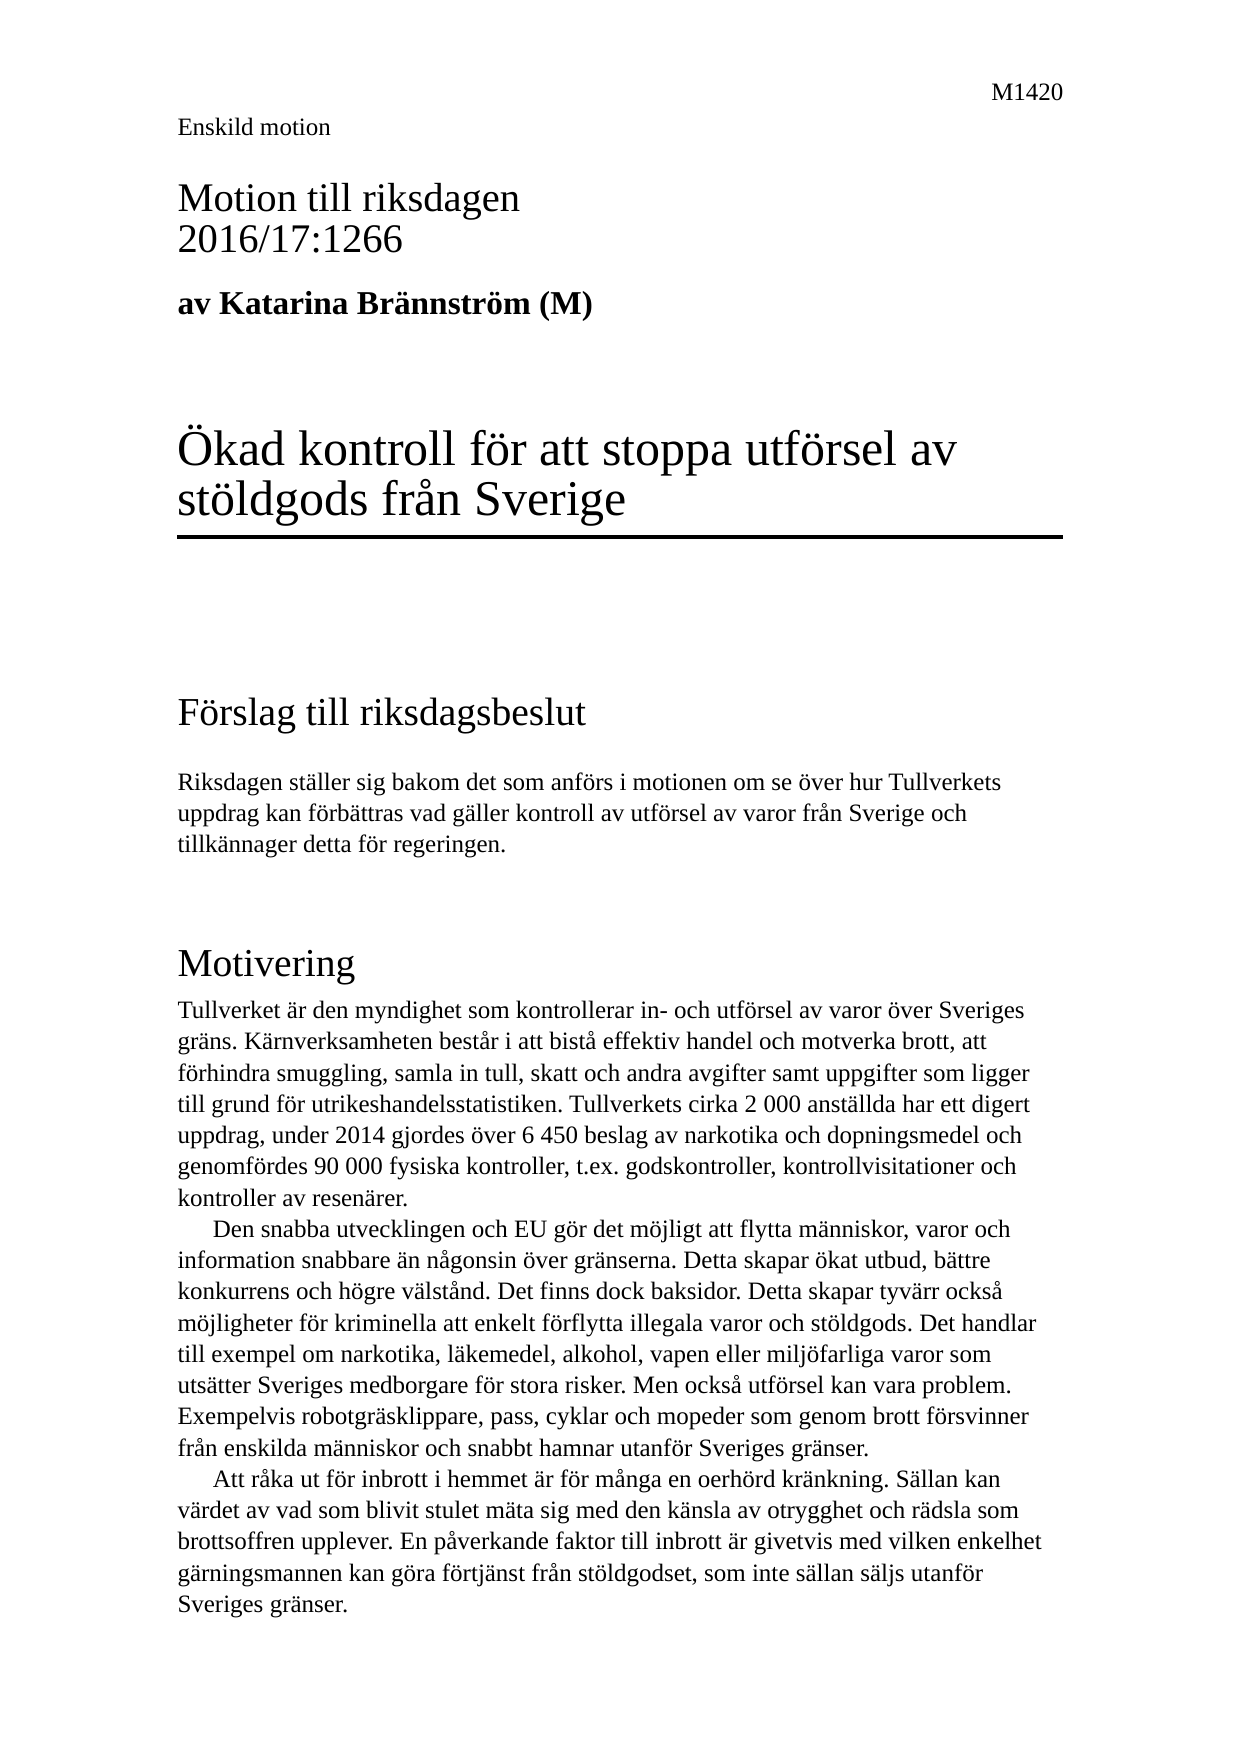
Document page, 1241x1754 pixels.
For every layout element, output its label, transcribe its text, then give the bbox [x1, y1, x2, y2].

subtitle Motivering [177, 944, 1063, 984]
text Den snabba utvecklingen och EU gör det möjligt att flytta människor, varor och information snabbare än någonsin över gränserna. Detta skapar ökat utbud, bättre konkurrens och högre välstånd. Det finns dock baksidor. Detta skapar tyvärr också möjligheter för kriminella att enkelt förflytta illegala varor och stöldgods. Det handlar till exempel om narkotika, läkemedel, alkohol, vapen eller miljöfarliga varor som utsätter Sveriges medborgare för stora risker. Men också utförsel kan vara problem. Exempelvis robotgräsklippare, pass, cyklar och mopeder som genom brott försvinner från enskilda människor och snabbt hamnar utanför Sveriges gränser. [177, 1211, 1063, 1461]
text Tullverket är den myndighet som kontrollerar in- och utförsel av varor över Sveriges gräns. Kärnverksamheten består i att bistå effektiv handel och motverka brott, att förhindra smuggling, samla in tull, skatt och andra avgifter samt uppgifter som ligger till grund för utrikeshandelsstatistiken. Tullverkets cirka 2 000 anställda har ett digert uppdrag, under 2014 gjordes över 6 450 beslag av narkotika och dopningsmedel och genomfördes 90 000 fysiska kontroller, t.ex. godskontroller, kontrollvisitationer och kontroller av resenärer. [177, 993, 1063, 1211]
text Att råka ut för inbrott i hemmet är för många en oerhörd kränkning. Sällan kan värdet av vad som blivit stulet mäta sig med den känsla av otrygghet och rädsla som brottsoffren upplever. En påverkande faktor till inbrott är givetvis med vilken enkelhet gärningsmannen kan göra förtjänst från stöldgodset, som inte sällan säljs utanför Sveriges gränser. [177, 1461, 1063, 1618]
